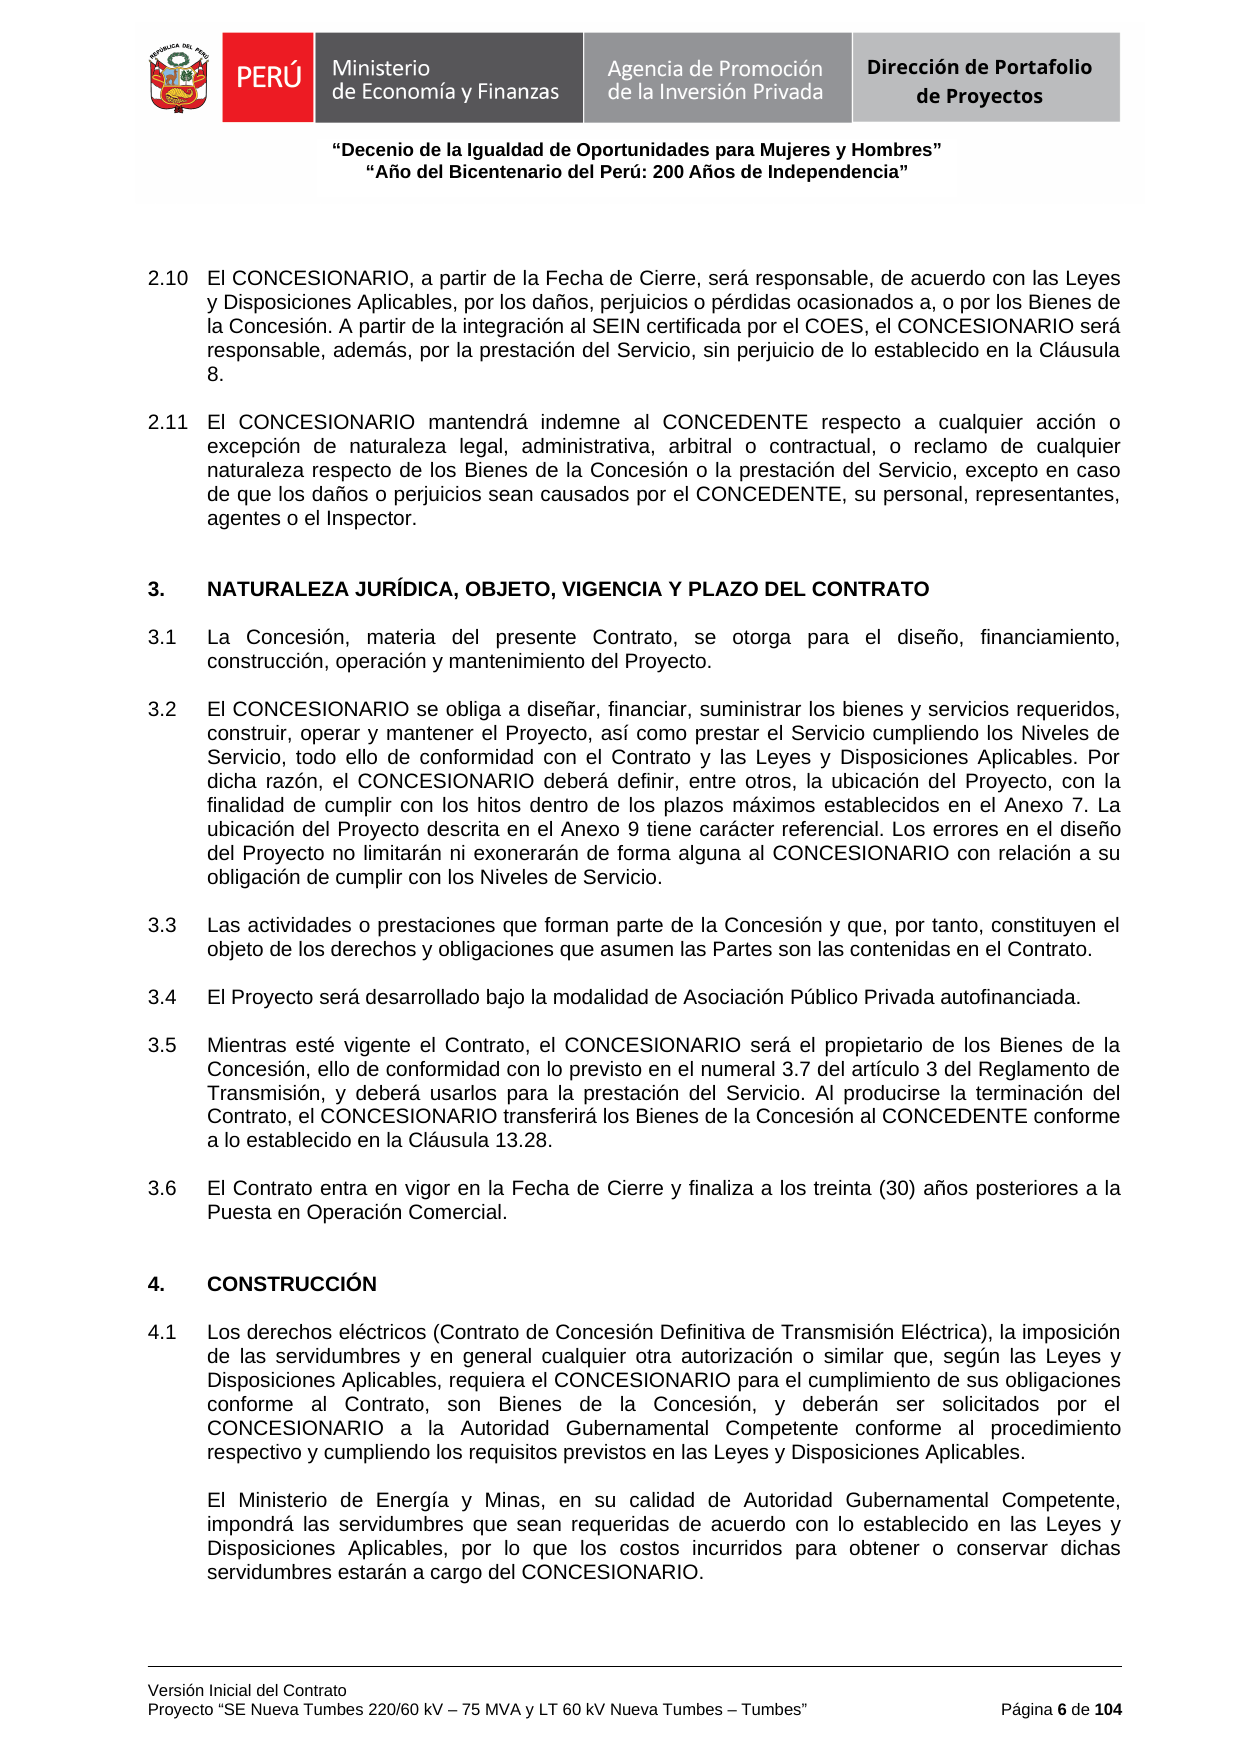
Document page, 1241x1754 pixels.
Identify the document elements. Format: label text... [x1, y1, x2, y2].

list El Contrato entra en vigor en la Fecha de Cierre y finaliza a los treinta (30) años posteriores a la Puesta en Operación Comercial. [148, 1176, 1122, 1224]
list El Proyecto será desarrollado bajo la modalidad de Asociación Público Privada autofinanciada. [148, 984, 1122, 1008]
list El CONCESIONARIO se obliga a diseñar, financiar, suministrar los bienes y servicios requeridos, construir, operar y mantener el Proyecto, así como prestar el Servicio cumpliendo los Niveles de Servicio, todo ello de conformidad con el Contrato y las Leyes y Disposiciones Aplicables. Por dicha razón, el CONCESIONARIO deberá definir, entre otros, la ubicación del Proyecto, con la finalidad de cumplir con los hitos dentro de los plazos máximos establecidos en el Anexo 7. La ubicación del Proyecto descrita en el Anexo 9 tiene carácter referencial. Los errores en el diseño del Proyecto no limitarán ni exonerarán de forma alguna al CONCESIONARIO con relación a su obligación de cumplir con los Niveles de Servicio. [148, 697, 1122, 889]
list Las actividades o prestaciones que forman parte de la Concesión y que, por tanto, constituyen el objeto de los derechos y obligaciones que asumen las Partes son las contenidas en el Contrato. [148, 913, 1122, 961]
list El CONCESIONARIO, a partir de la Fecha de Cierre, será responsable, de acuerdo con las Leyes y Disposiciones Aplicables, por los daños, perjuicios o pérdidas ocasionados a, o por los Bienes de la Concesión. A partir de la integración al SEIN certificada por el COES, el CONCESIONARIO será responsable, además, por la prestación del Servicio, sin perjuicio de lo establecido en la Cláusula 8. [148, 266, 1122, 386]
list La Concesión, materia del presente Contrato, se otorga para el diseño, financiamiento, construcción, operación y mantenimiento del Proyecto. [148, 625, 1122, 673]
list El CONCESIONARIO mantendrá indemne al CONCEDENTE respecto a cualquier acción o excepción de naturaleza legal, administrativa, arbitral o contractual, o reclamo de cualquier naturaleza respecto de los Bienes de la Concesión o la prestación del Servicio, excepto en caso de que los daños o perjuicios sean causados por el CONCEDENTE, su personal, representantes, agentes o el Inspector. [148, 409, 1122, 529]
list Mientras esté vigente el Contrato, el CONCESIONARIO será el propietario de los Bienes de la Concesión, ello de conformidad con lo previsto en el numeral 3.7 del artículo 3 del Reglamento de Transmisión, y deberá usarlos para la prestación del Servicio. Al producirse la terminación del Contrato, el CONCESIONARIO transferirá los Bienes de la Concesión al CONCEDENTE conforme a lo establecido en la Cláusula 13.28. [148, 1032, 1122, 1152]
picture [135, 22, 1145, 204]
list CONSTRUCCIÓN [148, 1272, 1122, 1296]
list Los derechos eléctricos (Contrato de Concesión Definitiva de Transmisión Eléctrica), la imposición de las servidumbres y en general cualquier otra autorización o similar que, según las Leyes y Disposiciones Aplicables, requiera el CONCESIONARIO para el cumplimiento de sus obligaciones conforme al Contrato, son Bienes de la Concesión, y deberán ser solicitados por el CONCESIONARIO a la Autoridad Gubernamental Competente conforme al procedimiento respectivo y cumpliendo los requisitos previstos en las Leyes y Disposiciones Aplicables. [148, 1320, 1122, 1464]
list NATURALEZA JURÍDICA, OBJETO, VIGENCIA Y PLAZO DEL CONTRATO [148, 577, 1122, 601]
text El Ministerio de Energía y Minas, en su calidad de Autoridad Gubernamental Competente, impondrá las servidumbres que sean requeridas de acuerdo con lo establecido en las Leyes y Disposiciones Aplicables, por lo que los costos incurridos para obtener o conservar dichas servidumbres estarán a cargo del CONCESIONARIO. [207, 1488, 1122, 1583]
